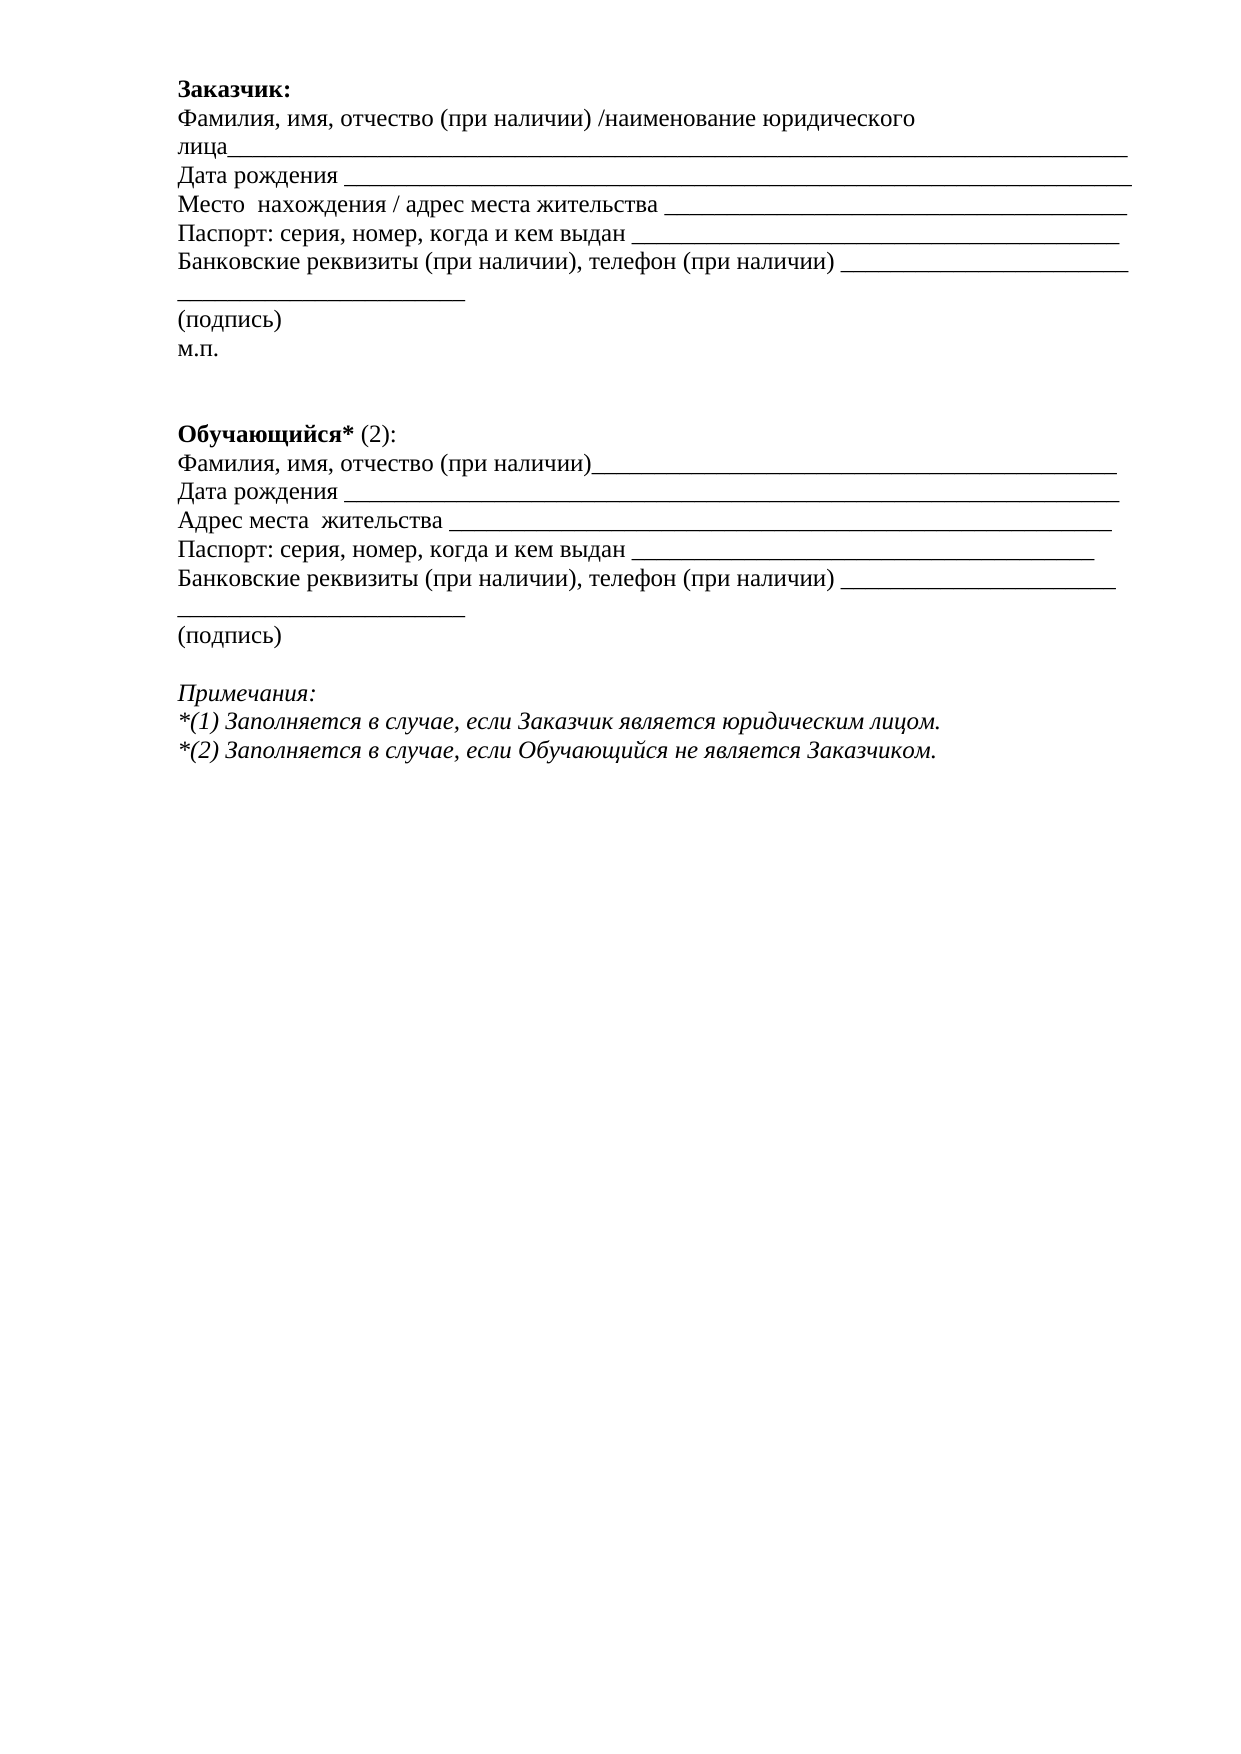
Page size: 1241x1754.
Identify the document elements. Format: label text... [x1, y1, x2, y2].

text *(1) Заполняется в случае, если Заказчик является юридическим лицом. [177, 706, 1152, 735]
text (подпись) [177, 620, 1152, 649]
text Паспорт: серия, номер, когда и кем выдан _____________________________________ [177, 534, 1152, 563]
text Фамилия, имя, отчество (при наличии)__________________________________________ [177, 448, 1152, 476]
text Дата рождения _______________________________________________________________ [177, 160, 1152, 189]
text м.п. [177, 333, 1152, 361]
text Место нахождения / адрес места жительства _____________________________________ [177, 189, 1152, 218]
text Дата рождения ______________________________________________________________ [177, 476, 1152, 505]
text Фамилия, имя, отчество (при наличии) /наименование юридического лица________________________________________________________________________ [177, 103, 1152, 160]
text Обучающийся* (2): [177, 419, 1152, 448]
text *(2) Заполняется в случае, если Обучающийся не является Заказчиком. [177, 735, 1152, 764]
text _______________________ [177, 275, 1152, 304]
text (подпись) [177, 304, 1152, 333]
text Паспорт: серия, номер, когда и кем выдан _______________________________________ [177, 218, 1152, 246]
text Адрес места жительства _____________________________________________________ [177, 505, 1152, 534]
text Заказчик: [177, 74, 1152, 103]
text _______________________ [177, 591, 1152, 620]
text Банковские реквизиты (при наличии), телефон (при наличии) ______________________ [177, 563, 1152, 591]
text Примечания: [177, 678, 1152, 706]
text Банковские реквизиты (при наличии), телефон (при наличии) _______________________ [177, 246, 1152, 275]
